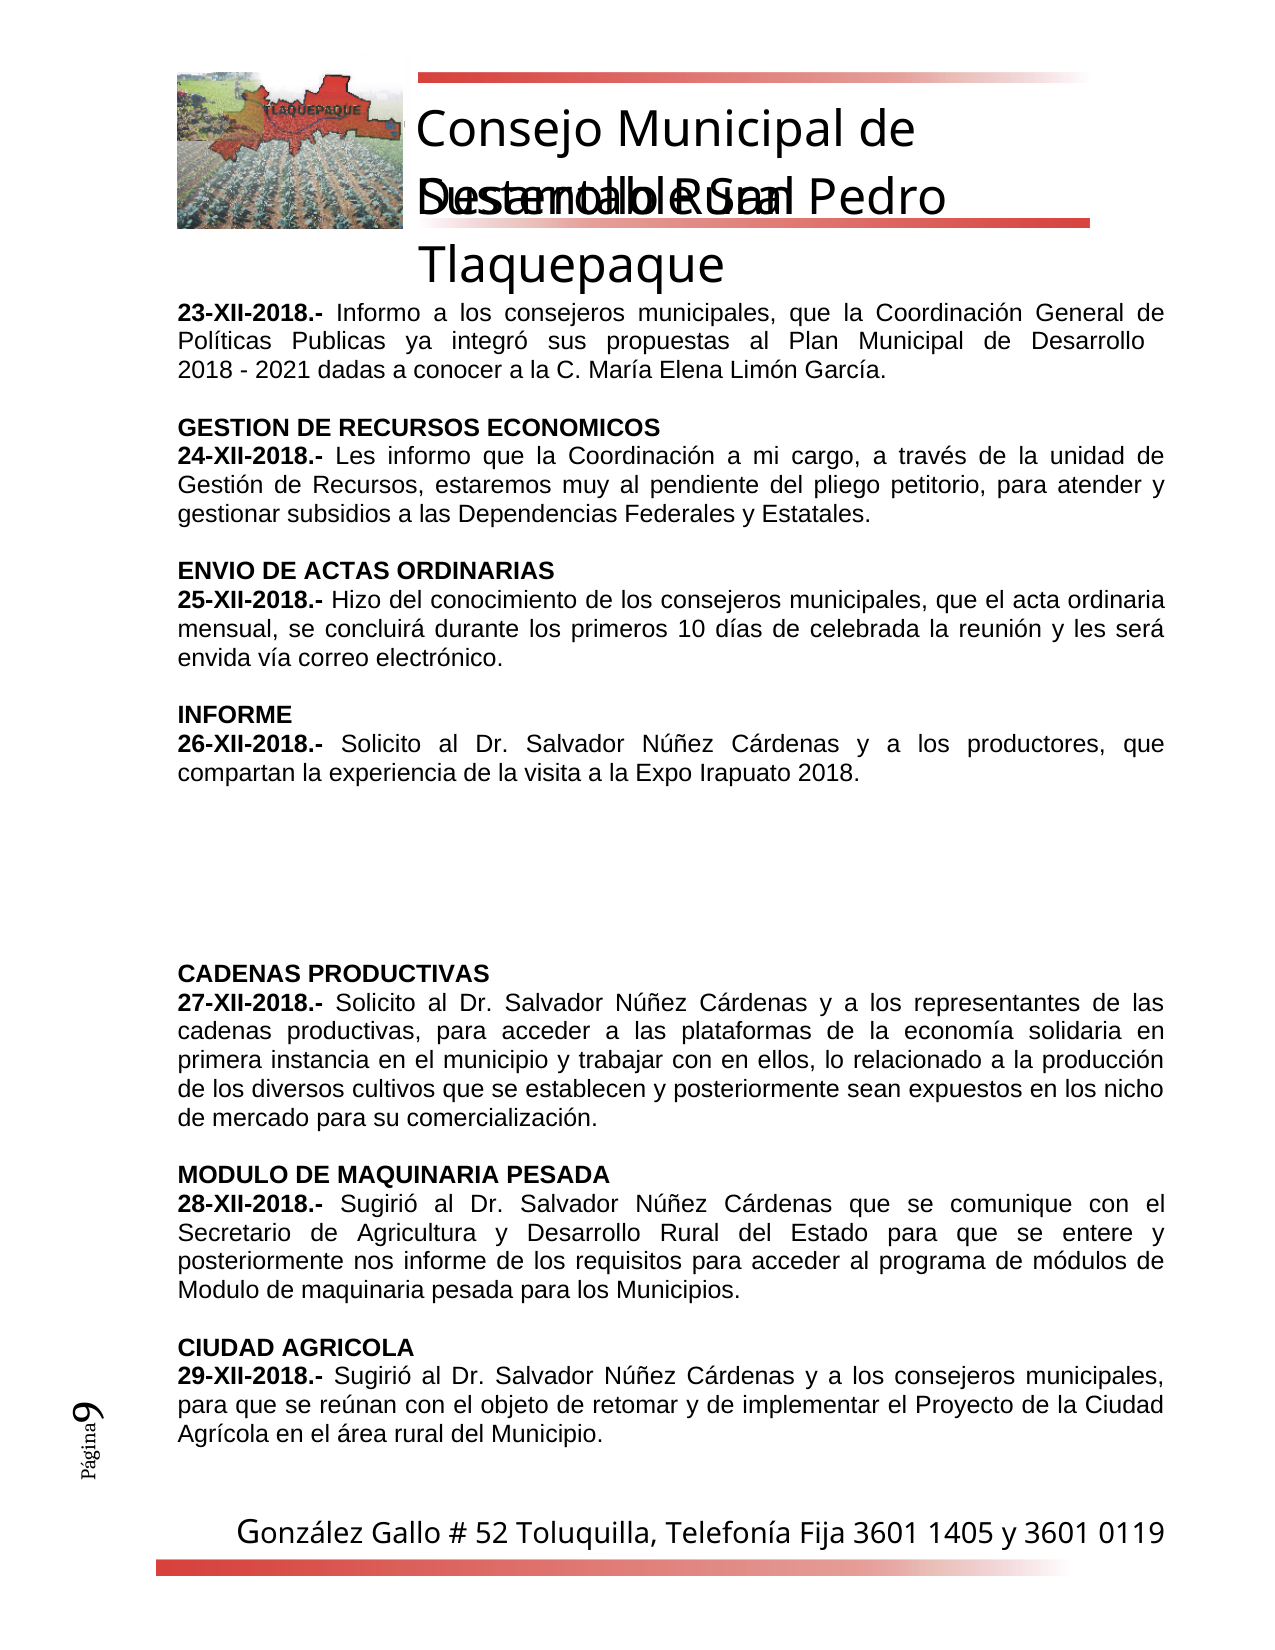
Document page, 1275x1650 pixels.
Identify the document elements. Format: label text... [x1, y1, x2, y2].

text 26-XII-2018.- Solicito al Dr. Salvador Núñez Cárdenas y a los productores, que compartan la experiencia de la visita a la Expo Irapuato 2018. [177, 729, 1166, 786]
text 28-XII-2018.- Sugirió al Dr. Salvador Núñez Cárdenas que se comunique con el Secretario de Agricultura y Desarrollo Rural del Estado para que se entere y posteriormente nos informe de los requisitos para acceder al programa de módulos de Modulo de maquinaria pesada para los Municipios. [177, 1189, 1166, 1304]
text 24-XII-2018.- Les informo que la Coordinación a mi cargo, a través de la unidad de Gestión de Recursos, estaremos muy al pendiente del pliego petitorio, para atender y gestionar subsidios a las Dependencias Federales y Estatales. [177, 441, 1166, 528]
text INFORME [177, 700, 1166, 729]
text MODULO DE MAQUINARIA PESADA [177, 1160, 1166, 1189]
picture [177, 51, 411, 229]
text CADENAS PRODUCTIVAS [177, 959, 1166, 988]
text CIUDAD AGRICOLA [177, 1333, 1166, 1361]
text 29-XII-2018.- Sugirió al Dr. Salvador Núñez Cárdenas y a los consejeros municipales, para que se reúnan con el objeto de retomar y de implementar el Proyecto de la Ciudad Agrícola en el área rural del Municipio. [177, 1361, 1166, 1448]
picture [417, 217, 1091, 228]
text GESTION DE RECURSOS ECONOMICOS [177, 413, 1166, 441]
text 23-XII-2018.- Informo a los consejeros municipales, que la Coordinación General de Políticas Publicas ya integró sus propuestas al Plan Municipal de Desarrollo 2018 - 2021 dadas a conocer a la C. María Elena Limón García. [177, 298, 1166, 384]
text ENVIO DE ACTAS ORDINARIAS [177, 556, 1166, 585]
picture [418, 71, 1094, 83]
picture [156, 1558, 1074, 1576]
text 27-XII-2018.- Solicito al Dr. Salvador Núñez Cárdenas y a los representantes de las cadenas productivas, para acceder a las plataformas de la economía solidaria en primera instancia en el municipio y trabajar con en ellos, lo relacionado a la producción de los diversos cultivos que se establecen y posteriormente sean expuestos en los nicho de mercado para su comercialización. [177, 988, 1166, 1131]
text 25-XII-2018.- Hizo del conocimiento de los consejeros municipales, que el acta ordinaria mensual, se concluirá durante los primeros 10 días de celebrada la reunión y les será envida vía correo electrónico. [177, 585, 1166, 671]
